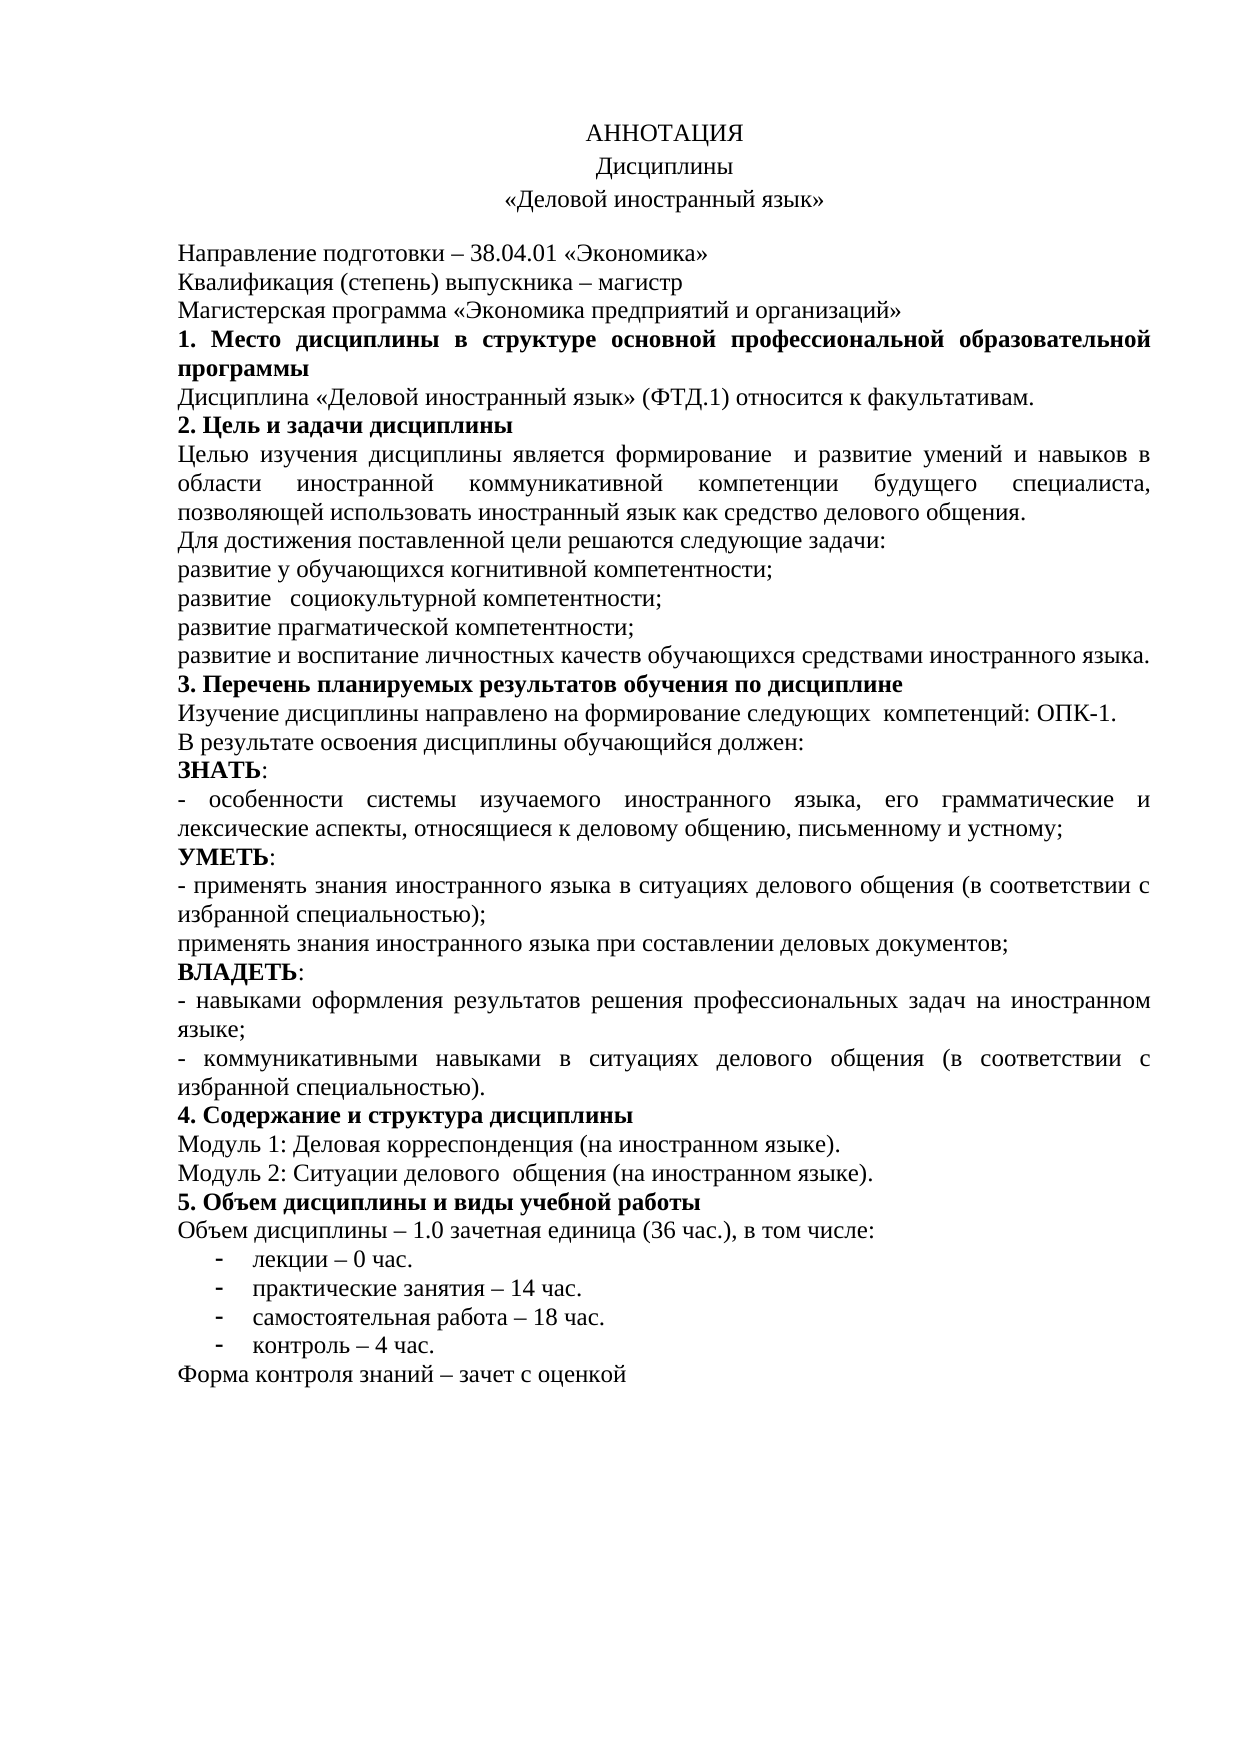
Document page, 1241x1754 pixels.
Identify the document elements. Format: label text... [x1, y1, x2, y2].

text Дисциплины [177, 151, 1152, 180]
text ЗНАТЬ: [177, 756, 1152, 784]
text 3. Перечень планируемых результатов обучения по дисциплине [177, 669, 1152, 698]
text развитие прагматической компетентности; [177, 612, 1152, 641]
text 4. Содержание и структура дисциплины [177, 1101, 1152, 1129]
text Дисциплина «Деловой иностранный язык» (ФТД.1) относится к факультативам. [177, 382, 1152, 411]
text применять знания иностранного языка при составлении деловых документов; [177, 928, 1152, 957]
text Направление подготовки – 38.04.01 «Экономика» [177, 238, 1152, 267]
text Целью изучения дисциплины является формирование и развитие умений и навыков в области иностранной коммуникативной компетенции будущего специалиста, позволяющей использовать иностранный язык как средство делового общения. [177, 439, 1152, 526]
text Объем дисциплины – 1.0 зачетная единица (36 час.), в том числе: [177, 1216, 1152, 1244]
text - коммуникативными навыками в ситуациях делового общения (в соответствии с избранной специальностью). [177, 1043, 1152, 1101]
list лекции – 0 час. [215, 1244, 1152, 1273]
text Модуль 1: Деловая корреспонденция (на иностранном языке). [177, 1129, 1152, 1158]
text ВЛАДЕТЬ: [177, 957, 1152, 986]
text УМЕТЬ: [177, 842, 1152, 871]
text «Деловой иностранный язык» [177, 184, 1152, 213]
text - особенности системы изучаемого иностранного языка, его грамматические и лексические аспекты, относящиеся к деловому общению, письменному и устному; [177, 784, 1152, 842]
text Для достижения поставленной цели решаются следующие задачи: [177, 526, 1152, 554]
text Модуль 2: Ситуации делового общения (на иностранном языке). [177, 1158, 1152, 1187]
text В результате освоения дисциплины обучающийся должен: [177, 727, 1152, 756]
text Изучение дисциплины направлено на формирование следующих компетенций: ОПК-1. [177, 698, 1152, 727]
text 2. Цель и задачи дисциплины [177, 411, 1152, 439]
text - навыками оформления результатов решения профессиональных задач на иностранном языке; [177, 986, 1152, 1043]
text развитие у обучающихся когнитивной компетентности; [177, 554, 1152, 583]
text 5. Объем дисциплины и виды учебной работы [177, 1187, 1152, 1216]
text развитие социокультурной компетентности; [177, 583, 1152, 612]
list контроль – 4 час. [215, 1331, 1152, 1359]
text Форма контроля знаний – зачет с оценкой [177, 1359, 1152, 1388]
text Магистерская программа «Экономика предприятий и организаций» [177, 296, 1152, 324]
list практические занятия – 14 час. [215, 1273, 1152, 1302]
text 1. Место дисциплины в структуре основной профессиональной образовательной программы [177, 324, 1152, 382]
text - применять знания иностранного языка в ситуациях делового общения (в соответствии с избранной специальностью); [177, 871, 1152, 928]
list самостоятельная работа – 18 час. [215, 1302, 1152, 1331]
text АННОТАЦИЯ [177, 118, 1152, 147]
text Квалификация (степень) выпускника – магистр [177, 267, 1152, 296]
text развитие и воспитание личностных качеств обучающихся средствами иностранного языка. [177, 641, 1152, 669]
